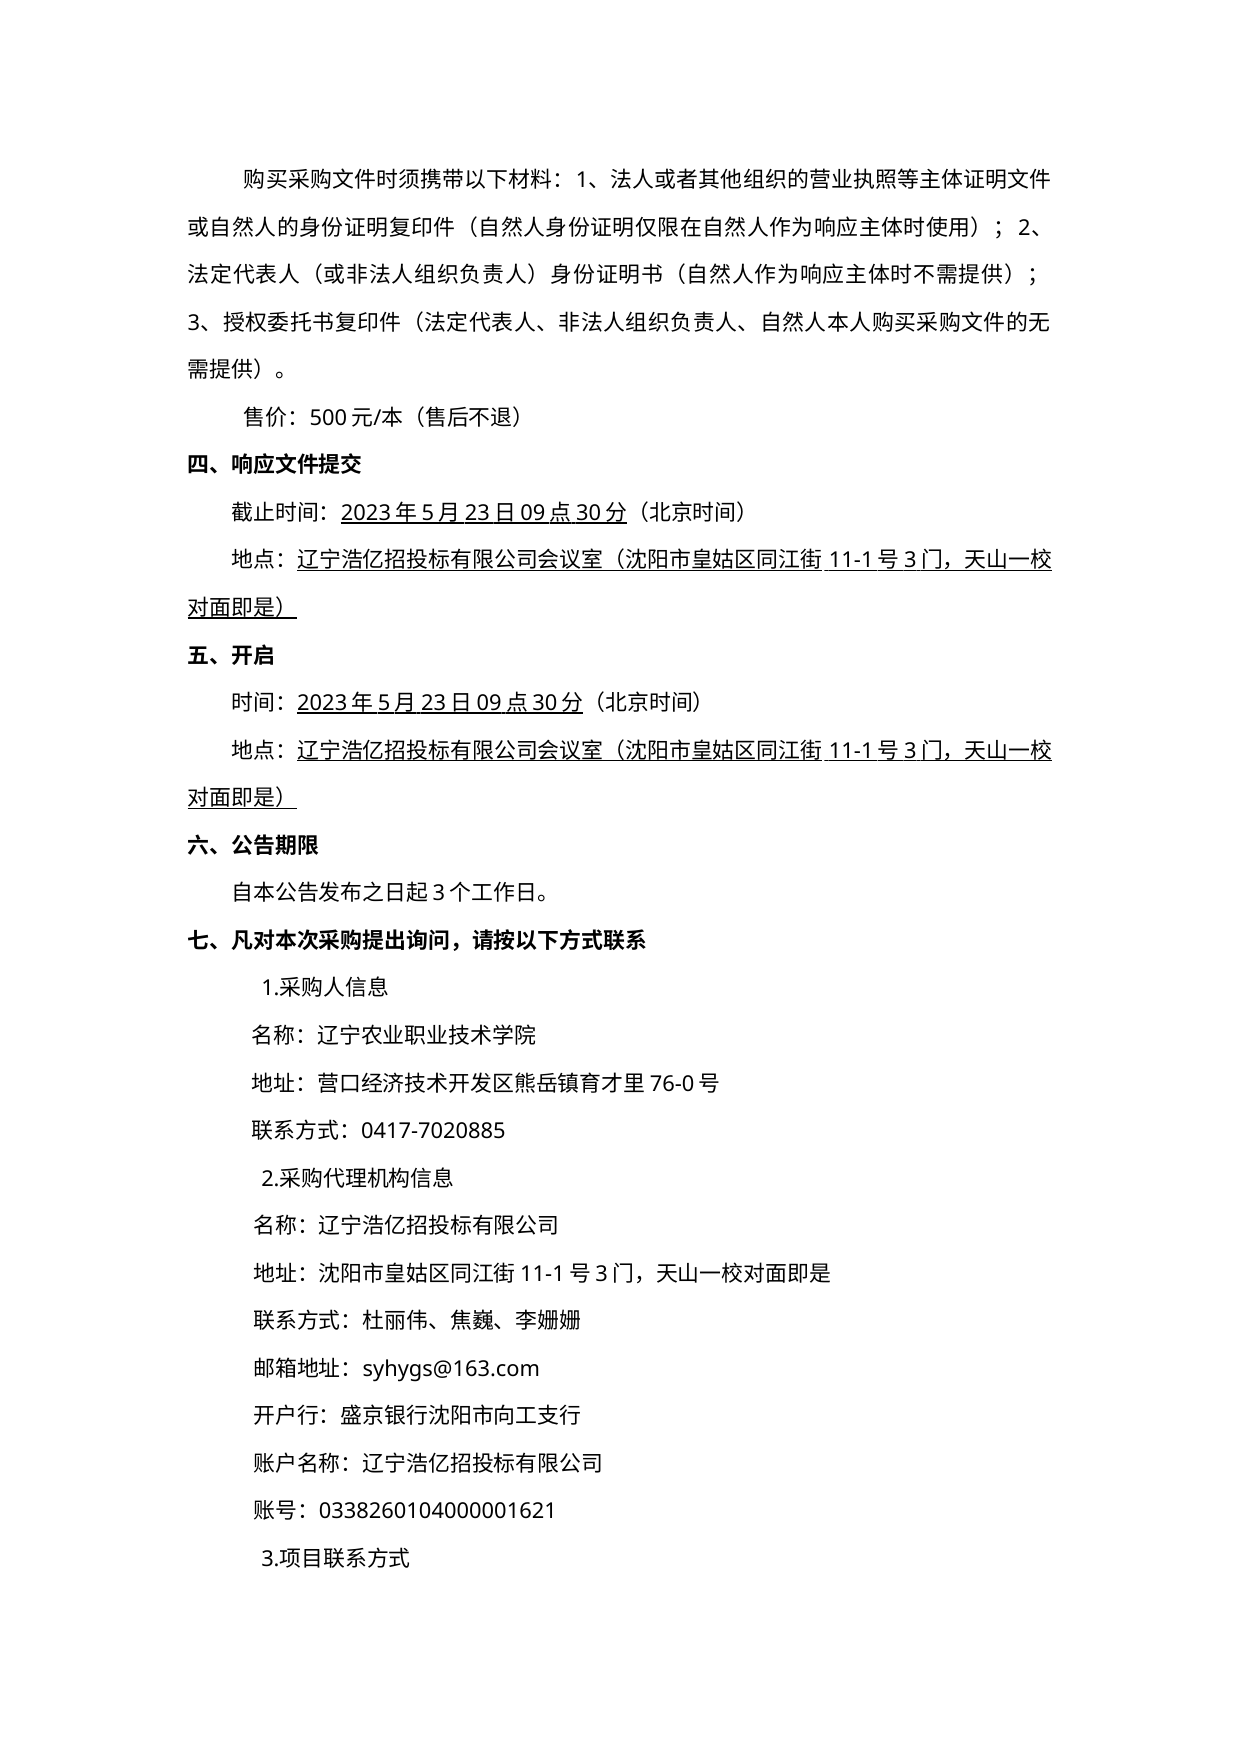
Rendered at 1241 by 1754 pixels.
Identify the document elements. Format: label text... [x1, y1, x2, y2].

text 售价：500元/本（售后不退） [187, 400, 1053, 432]
text 地点：辽宁浩亿招投标有限公司会议室（沈阳市皇姑区同江街11-1号3门，天山一校对面即是） [187, 733, 1053, 812]
text 联系方式：杜丽伟、焦巍、李姗姗 [187, 1303, 1053, 1335]
text 开户行：盛京银行沈阳市向工支行 [187, 1398, 1053, 1430]
text 2.采购代理机构信息 [239, 1161, 1053, 1192]
text 名称：辽宁浩亿招投标有限公司 [187, 1208, 1053, 1240]
text 3.项目联系方式 [239, 1541, 1053, 1573]
text 截止时间：2023年5月23日09点30分（北京时间） [187, 495, 1053, 527]
text 1.采购人信息 [239, 970, 1053, 1002]
text 地址：沈阳市皇姑区同江街11-1号3门，天山一校对面即是 [187, 1256, 1053, 1288]
text 五、开启 [187, 638, 1053, 669]
text 购买采购文件时须携带以下材料：1、法人或者其他组织的营业执照等主体证明文件或自然人的身份证明复印件（自然人身份证明仅限在自然人作为响应主体时使用）；2、法定代表人（或非法人组织负责人）身份证明书（自然人作为响应主体时不需提供）；3、授权委托书复印件（法定代表人、非法人组织负责人、自然人本人购买采购文件的无需提供）。 [187, 162, 1053, 384]
text 地点：辽宁浩亿招投标有限公司会议室（沈阳市皇姑区同江街11-1号3门，天山一校对面即是） [187, 542, 1053, 622]
text 时间：2023年5月23日09点30分（北京时间） [187, 685, 1053, 717]
text 联系方式：0417-7020885 [187, 1113, 1053, 1145]
text 四、响应文件提交 [187, 447, 1053, 479]
text 七、凡对本次采购提出询问，请按以下方式联系 [187, 923, 1053, 954]
text 账号：0338260104000001621 [187, 1493, 1053, 1525]
text 邮箱地址：syhygs@163.com [187, 1351, 1053, 1383]
text 账户名称：辽宁浩亿招投标有限公司 [187, 1446, 1053, 1478]
text 自本公告发布之日起3个工作日。 [187, 875, 1053, 907]
text 名称：辽宁农业职业技术学院 [187, 1018, 1053, 1050]
text 地址：营口经济技术开发区熊岳镇育才里76-0号 [187, 1066, 1053, 1097]
text 六、公告期限 [187, 828, 1053, 859]
